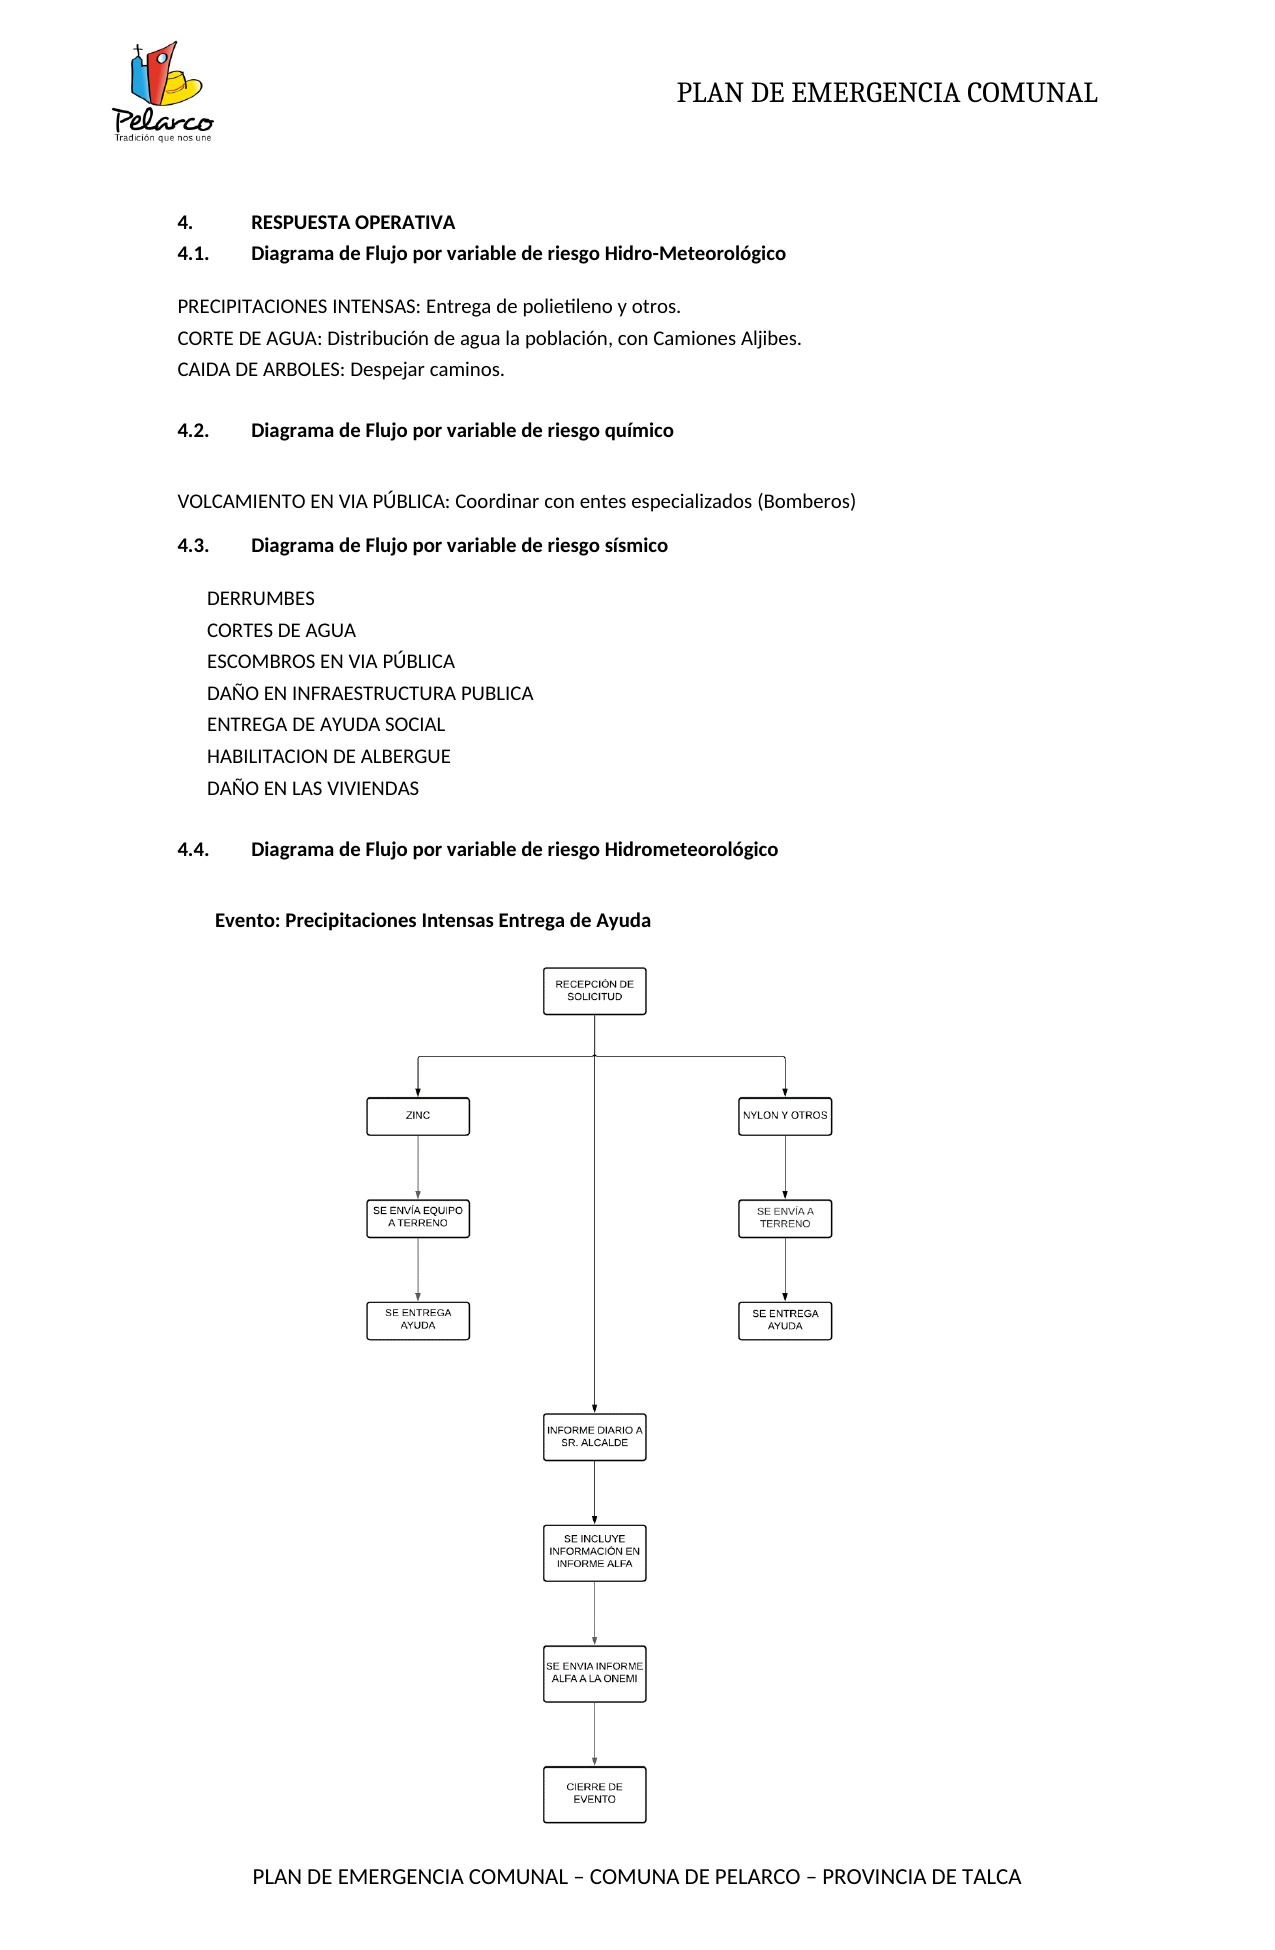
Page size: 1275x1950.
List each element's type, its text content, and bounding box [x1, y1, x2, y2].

text ESCOMBROS EN VIA PÚBLICA [177, 648, 1029, 674]
text CORTES DE AGUA [177, 617, 1029, 642]
subtitle RESPUESTA OPERATIVA [177, 209, 1029, 234]
text ENTREGA DE AYUDA SOCIAL [177, 712, 1029, 737]
subtitle Diagrama de Flujo por variable de riesgo sísmico [177, 533, 1029, 558]
subtitle Diagrama de Flujo por variable de riesgo Hidro-Meteorológico [177, 241, 1029, 266]
text Evento: Precipitaciones Intensas Entrega de Ayuda [177, 907, 1029, 933]
text PRECIPITACIONES INTENSAS: Entrega de polietileno y otros. [177, 293, 1029, 319]
text DAÑO EN LAS VIVIENDAS [177, 775, 1029, 800]
text HABILITACION DE ALBERGUE [177, 743, 1029, 769]
text CAIDA DE ARBOLES: Despejar caminos. [177, 356, 1029, 382]
picture [103, 38, 221, 146]
text VOLCAMIENTO EN VIA PÚBLICA: Coordinar con entes especializados (Bomberos) [177, 488, 1029, 514]
subtitle Diagrama de Flujo por variable de riesgo Hidrometeorológico [177, 836, 1029, 861]
text DERRUMBES [177, 585, 1029, 611]
text CORTE DE AGUA: Distribución de agua la población, con Camiones Aljibes. [177, 325, 1029, 351]
picture [348, 963, 849, 1841]
subtitle Diagrama de Flujo por variable de riesgo químico [177, 417, 1029, 442]
text DAÑO EN INFRAESTRUCTURA PUBLICA [177, 680, 1029, 706]
